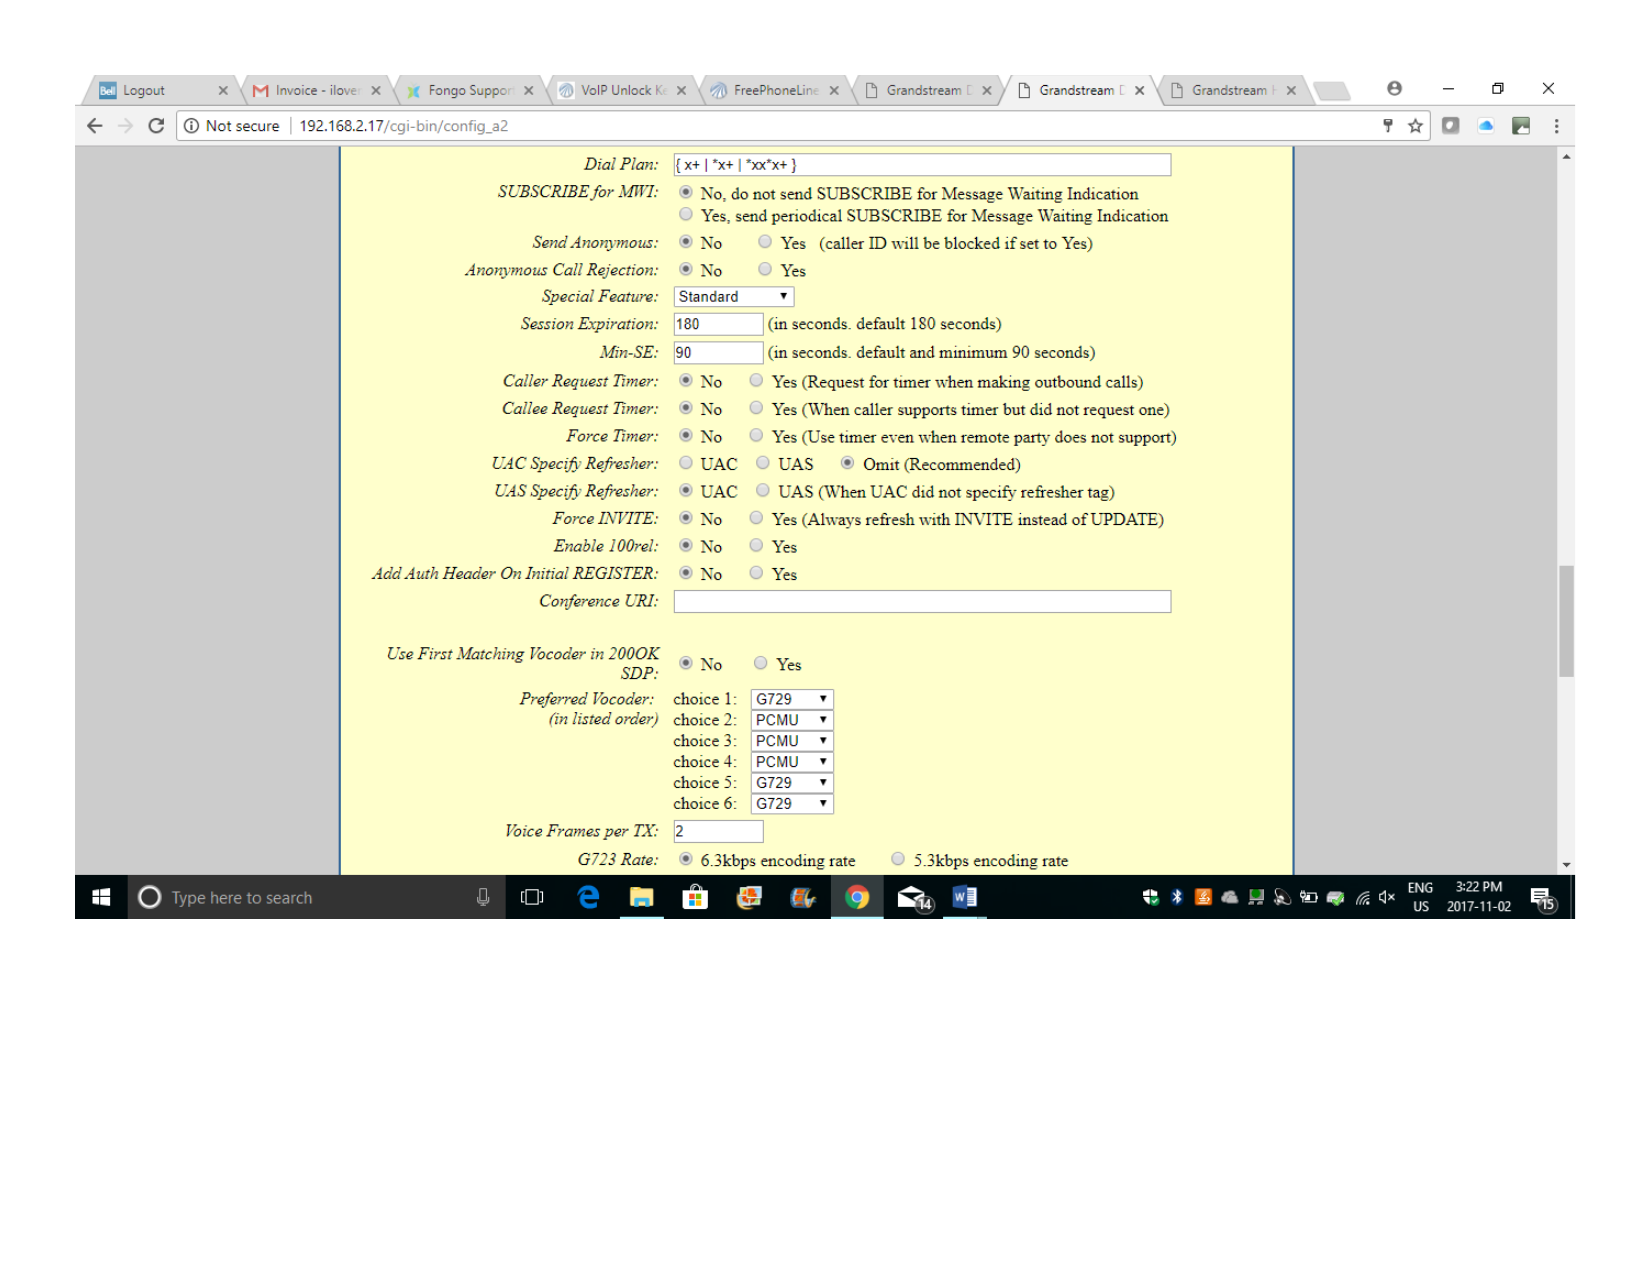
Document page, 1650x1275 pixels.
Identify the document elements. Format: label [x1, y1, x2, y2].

picture [75, 75, 1575, 919]
